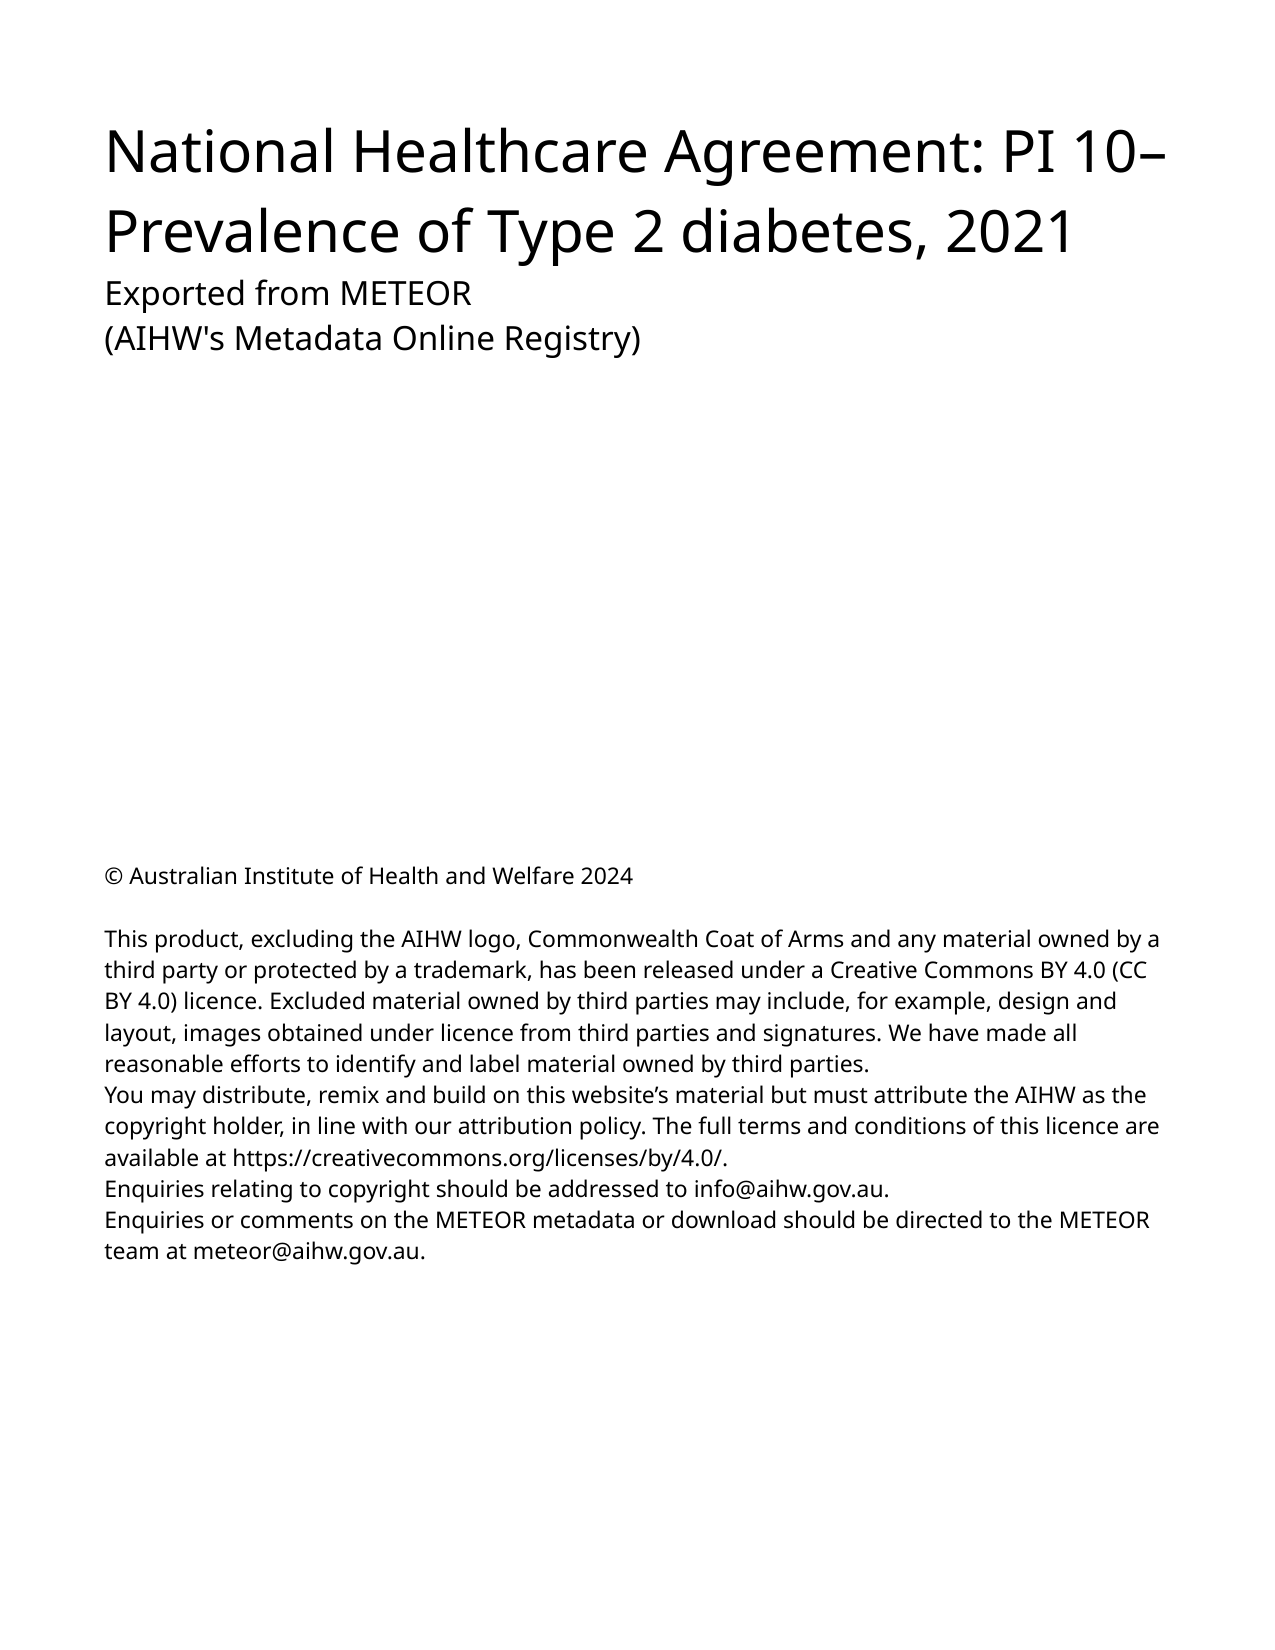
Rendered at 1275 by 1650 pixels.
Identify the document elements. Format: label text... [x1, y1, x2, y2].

text This product, excluding the AIHW logo, Commonwealth Coat of Arms and any material owned by a third party or protected by a trademark, has been released under a Creative Commons BY 4.0 (CC BY 4.0) licence. Excluded material owned by third parties may include, for example, design and layout, images obtained under licence from third parties and signatures. We have made all reasonable efforts to identify and label material owned by third parties. [104, 923, 1171, 1079]
subtitle Exported from METEOR [104, 269, 1171, 315]
subtitle (AIHW's Metadata Online Registry) [104, 315, 1171, 360]
title National Healthcare Agreement: PI 10–Prevalence of Type 2 diabetes, 2021 [104, 110, 1171, 269]
text You may distribute, remix and build on this website’s material but must attribute the AIHW as the copyright holder, in line with our attribution policy. The full terms and conditions of this licence are available at https://creativecommons.org/licenses/by/4.0/. [104, 1079, 1171, 1173]
text © Australian Institute of Health and Welfare 2024 [104, 860, 1171, 891]
text Enquiries relating to copyright should be addressed to info@aihw.gov.au. [104, 1173, 1171, 1204]
text Enquiries or comments on the METEOR metadata or download should be directed to the METEOR team at meteor@aihw.gov.au. [104, 1204, 1171, 1266]
